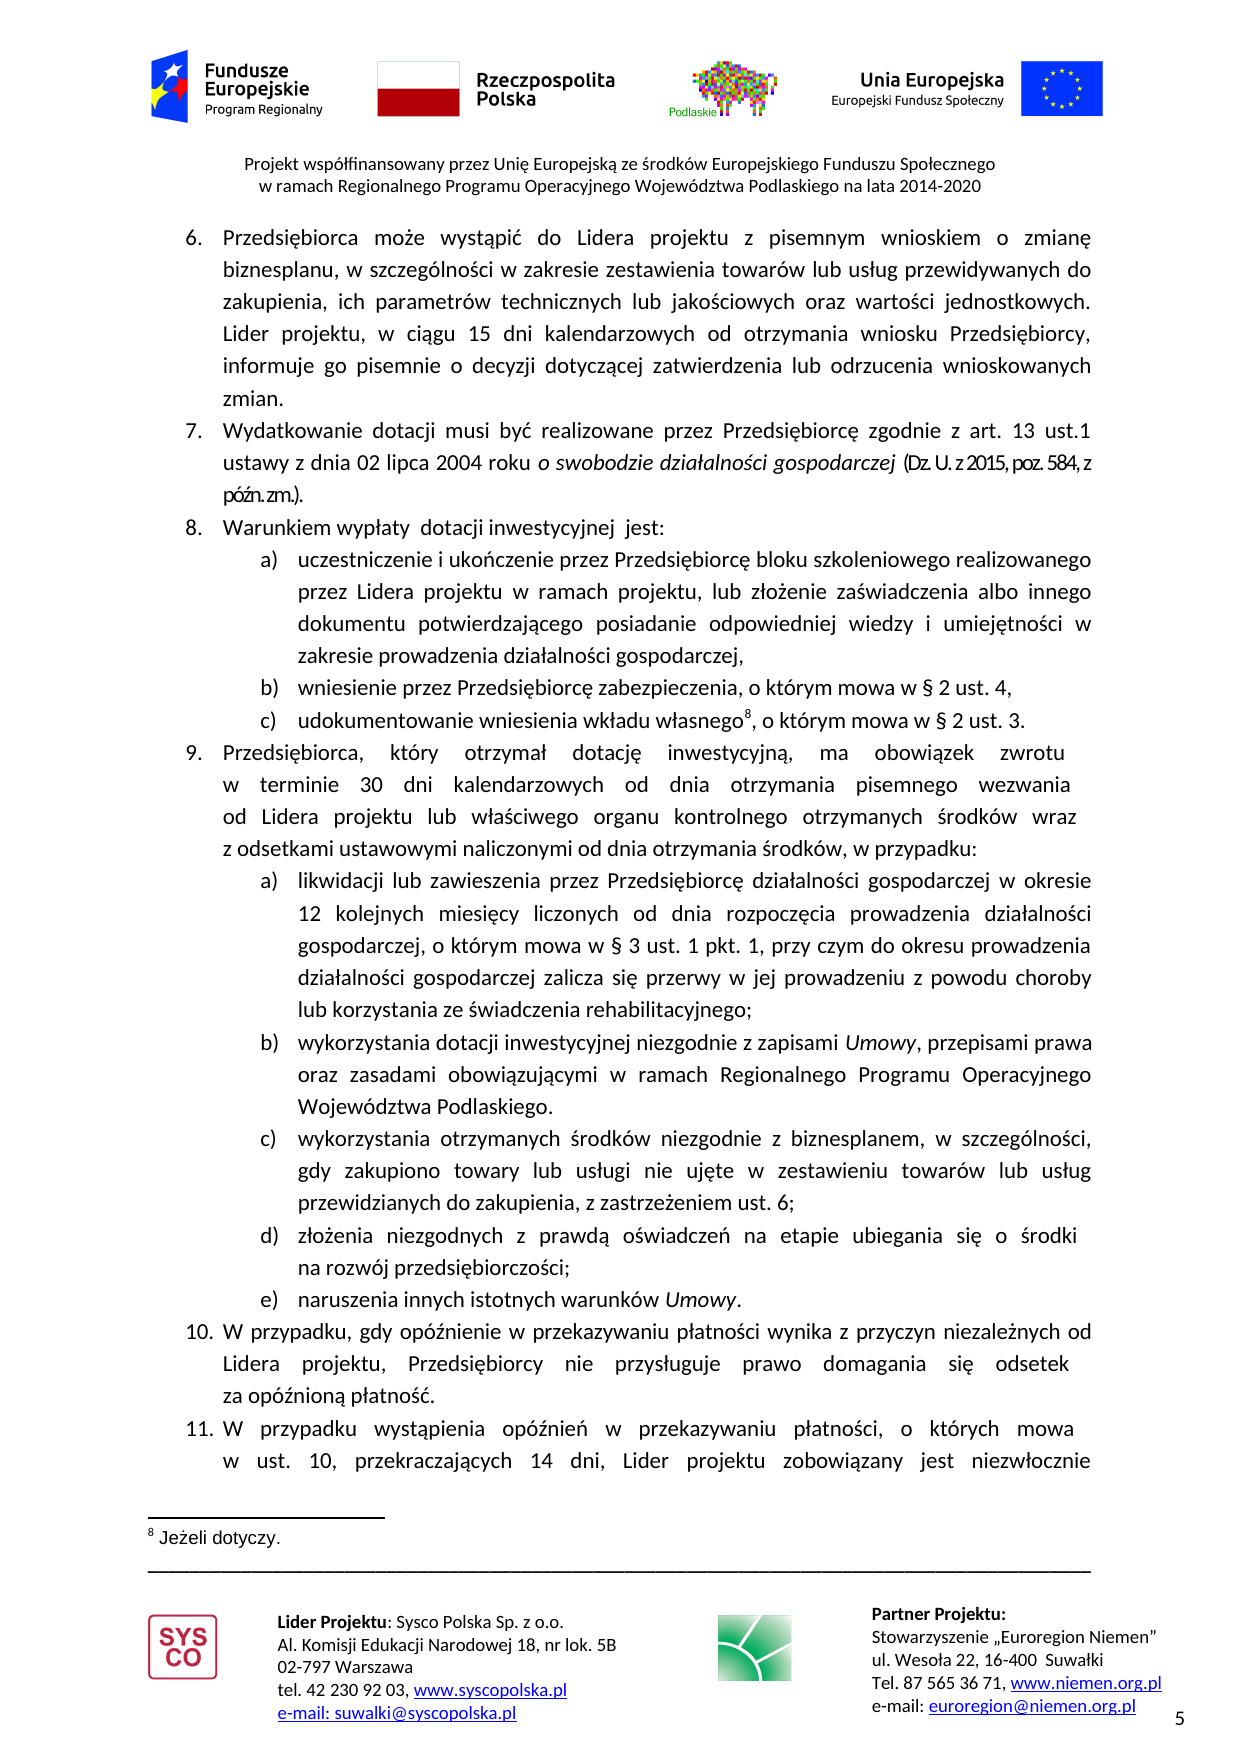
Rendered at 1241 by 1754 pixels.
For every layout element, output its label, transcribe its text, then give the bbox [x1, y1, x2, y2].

picture [147, 44, 1107, 129]
list udokumentowanie wniesienia wkładu własnego, o którym mowa w § 2 ust. 3. [260, 706, 1093, 734]
picture [147, 1613, 218, 1680]
list likwidacji lub zawieszenia przez Przedsiębiorcę działalności gospodarczej w okresie 12 kolejnych miesięcy liczonych od dnia rozpoczęcia prowadzenia działalności gospodarczej, o którym mowa w § 3 ust. 1 pkt. 1, przy czym do okresu prowadzenia działalności gospodarczej zalicza się przerwy w jej prowadzeniu z powodu choroby lub korzystania ze świadczenia rehabilitacyjnego; [260, 867, 1093, 1023]
list Wydatkowanie dotacji musi być realizowane przez Przedsiębiorcę zgodnie z art. 13 ust.1 ustawy z dnia 02 lipca 2004 roku o swobodzie działalności gospodarczej (Dz. U. z 2015, poz. 584, z późn. zm.). [185, 416, 1093, 508]
list Przedsiębiorca, który otrzymał dotację inwestycyjną, ma obowiązek zwrotu w terminie 30 dni kalendarzowych od dnia otrzymania pisemnego wezwania od Lidera projektu lub właściwego organu kontrolnego otrzymanych środków wraz z odsetkami ustawowymi naliczonymi od dnia otrzymania środków, w przypadku: [185, 738, 1093, 862]
list złożenia niezgodnych z prawdą oświadczeń na etapie ubiegania się o środki na rozwój przedsiębiorczości; [260, 1221, 1093, 1281]
list wykorzystania otrzymanych środków niezgodnie z biznesplanem, w szczególności, gdy zakupiono towary lub usługi nie ujęte w zestawieniu towarów lub usług przewidzianych do zakupienia, z zastrzeżeniem ust. 6; [260, 1124, 1093, 1217]
list wniesienie przez Przedsiębiorcę zabezpieczenia, o którym mowa w § 2 ust. 4, [260, 673, 1093, 702]
list W przypadku, gdy opóźnienie w przekazywaniu płatności wynika z przyczyn niezależnych od Lidera projektu, Przedsiębiorcy nie przysługuje prawo domagania się odsetek za opóźnioną płatność. [185, 1317, 1093, 1410]
list uczestniczenie i ukończenie przez Przedsiębiorcę bloku szkoleniowego realizowanego przez Lidera projektu w ramach projektu, lub złożenie zaświadczenia albo innego dokumentu potwierdzającego posiadanie odpowiedniej wiedzy i umiejętności w zakresie prowadzenia działalności gospodarczej, [260, 545, 1093, 669]
list naruszenia innych istotnych warunków Umowy. [260, 1285, 1093, 1313]
picture [718, 1615, 792, 1681]
list wykorzystania dotacji inwestycyjnej niezgodnie z zapisami Umowy, przepisami prawa oraz zasadami obowiązującymi w ramach Regionalnego Programu Operacyjnego Województwa Podlaskiego. [260, 1028, 1093, 1120]
list Przedsiębiorca może wystąpić do Lidera projektu z pisemnym wnioskiem o zmianę biznesplanu, w szczególności w zakresie zestawienia towarów lub usług przewidywanych do zakupienia, ich parametrów technicznych lub jakościowych oraz wartości jednostkowych. Lider projektu, w ciągu 15 dni kalendarzowych od otrzymania wniosku Przedsiębiorcy, informuje go pisemnie o decyzji dotyczącej zatwierdzenia lub odrzucenia wnioskowanych zmian. [185, 223, 1093, 412]
list Warunkiem wypłaty dotacji inwestycyjnej jest: [185, 513, 1093, 541]
